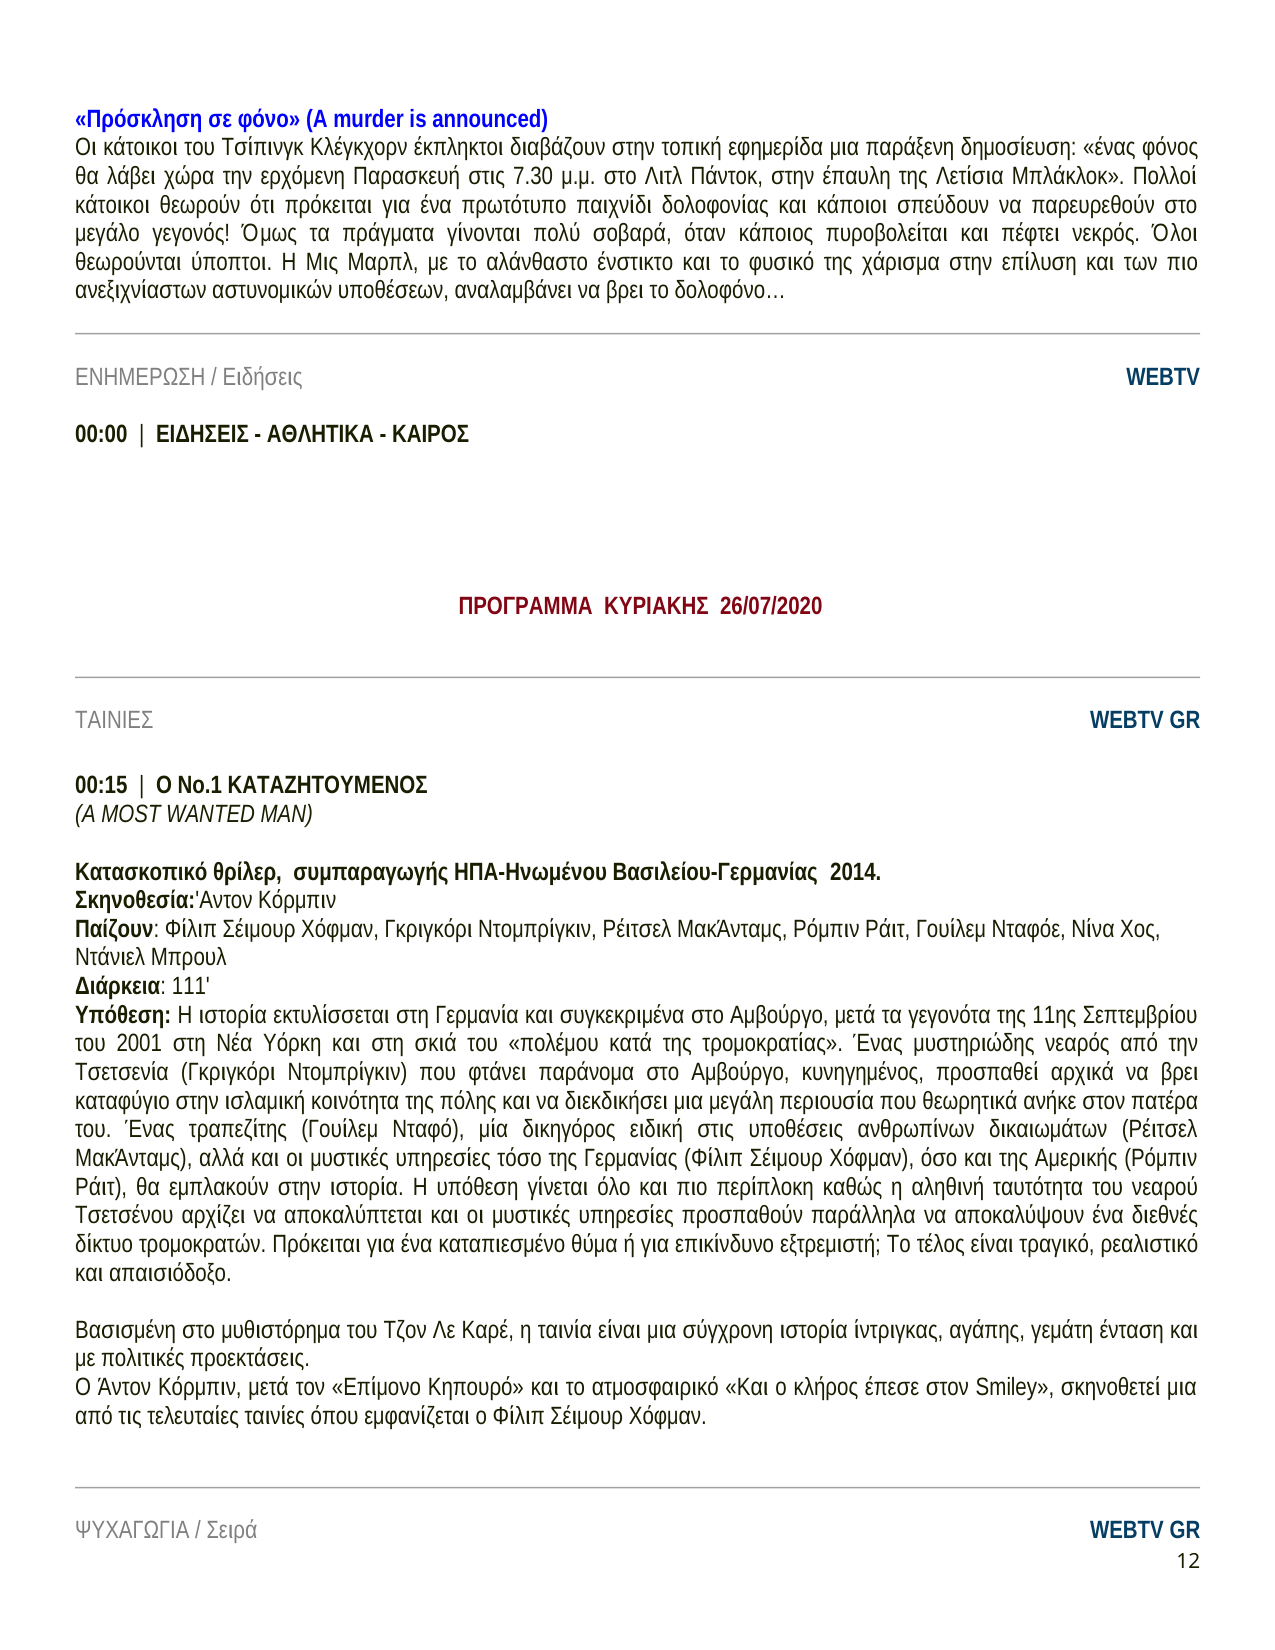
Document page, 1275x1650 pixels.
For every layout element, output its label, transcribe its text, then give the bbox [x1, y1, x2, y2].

table_header ΨΥΧΑΓΩΓΙΑ / Σειρά [75, 1516, 637, 1544]
table_header WEBTV [638, 362, 1200, 390]
text ΠΡΟΓΡΑΜΜΑ ΚΥΡΙΑΚΗΣ 26/07/2020 [75, 591, 1200, 619]
text Διάρκεια: 111' [75, 971, 1200, 1000]
text Οι κάτοικοι του Τσίπινγκ Κλέγκχορν έκπληκτοι διαβάζουν στην τοπική εφημερίδα μια παράξενη δημοσίευση: «ένας φόνος θα λάβει χώρα την ερχόμενη Παρασκευή στις 7.30 μ.μ. στο Λιτλ Πάντοκ, στην έπαυλη της Λετίσια Μπλάκλοκ». Πολλοί κάτοικοι θεωρούν ότι πρόκειται για ένα πρωτότυπο παιχνίδι δολοφονίας και κάποιοι σπεύδουν να παρευρεθούν στο μεγάλο γεγονός! Όμως τα πράγματα γίνονται πολύ σοβαρά, όταν κάποιος πυροβολείται και πέφτει νεκρός. Όλοι θεωρούνται ύποπτοι. Η Μις Μαρπλ, με το αλάνθαστο ένστικτο και το φυσικό της χάρισμα στην επίλυση και των πιο ανεξιχνίαστων αστυνομικών υποθέσεων, αναλαμβάνει να βρει το δολοφόνο… [75, 132, 1200, 304]
text 00:15 | Ο Νο.1 ΚΑΤΑΖΗΤΟΥΜΕΝΟΣ (A MOST WANTED MAN) Κατασκοπικό θρίλερ, συμπαραγωγής ΗΠΑ-Ηνωμένου Βασιλείου-Γερμανίας 2014. Σκηνοθεσία:'Αντον Κόρμπιν Παίζουν: Φίλιπ Σέιμουρ Χόφμαν, Γκριγκόρι Ντομπρίγκιν, Ρέιτσελ ΜακΆνταμς, Ρόμπιν Ράιτ, Γουίλεμ Νταφόε, Νίνα Χος, Ντάνιελ Μπρουλ [75, 734, 1200, 971]
table_header ΤΑΙΝΙΕΣ [75, 705, 637, 734]
table_header WEBTV GR [638, 705, 1200, 734]
text «Πρόσκληση σε φόνο» (A murder is announced) [75, 75, 1200, 132]
table_header WEBTV GR [638, 1516, 1200, 1544]
text Ο Άντον Κόρμπιν, μετά τον «Επίμονο Κηπουρό» και το ατμοσφαιρικό «Και ο κλήρος έπεσε στον Smiley», σκηνοθετεί μια από τις τελευταίες ταινίες όπου εμφανίζεται ο Φίλιπ Σέιμουρ Χόφμαν. [75, 1372, 1200, 1429]
text Υπόθεση: Η ιστορία εκτυλίσσεται στη Γερμανία και συγκεκριμένα στο Αμβούργο, μετά τα γεγονότα της 11ης Σεπτεμβρίου του 2001 στη Νέα Υόρκη και στη σκιά του «πολέμου κατά της τρομοκρατίας». Ένας μυστηριώδης νεαρός από την Τσετσενία (Γκριγκόρι Ντομπρίγκιν) που φτάνει παράνομα στο Αμβούργο, κυνηγημένος, προσπαθεί αρχικά να βρει καταφύγιο στην ισλαμική κοινότητα της πόλης και να διεκδικήσει μια μεγάλη περιουσία που θεωρητικά ανήκε στον πατέρα του. Ένας τραπεζίτης (Γουίλεμ Νταφό), μία δικηγόρος ειδική στις υποθέσεις ανθρωπίνων δικαιωμάτων (Ρέιτσελ ΜακΆνταμς), αλλά και οι μυστικές υπηρεσίες τόσο της Γερμανίας (Φίλιπ Σέιμουρ Χόφμαν), όσο και της Αμερικής (Ρόμπιν Ράιτ), θα εμπλακούν στην ιστορία. Η υπόθεση γίνεται όλο και πιο περίπλοκη καθώς η αληθινή ταυτότητα του νεαρού Τσετσένου αρχίζει να αποκαλύπτεται και οι μυστικές υπηρεσίες προσπαθούν παράλληλα να αποκαλύψουν ένα διεθνές δίκτυο τρομοκρατών. Πρόκειται για ένα καταπιεσμένο θύμα ή για επικίνδυνο εξτρεμιστή; Το τέλος είναι τραγικό, ρεαλιστικό και απαισιόδοξο. [75, 1000, 1200, 1286]
table_header ΕΝΗΜΕΡΩΣΗ / Ειδήσεις [75, 362, 637, 390]
text 00:00 | ΕΙΔΗΣΕΙΣ - ΑΘΛΗΤΙΚΑ - ΚΑΙΡΟΣ [75, 390, 1200, 447]
text Βασισμένη στο μυθιστόρημα του Τζον Λε Καρέ, η ταινία είναι μια σύγχρονη ιστορία ίντριγκας, αγάπης, γεμάτη ένταση και με πολιτικές προεκτάσεις. [75, 1315, 1200, 1372]
